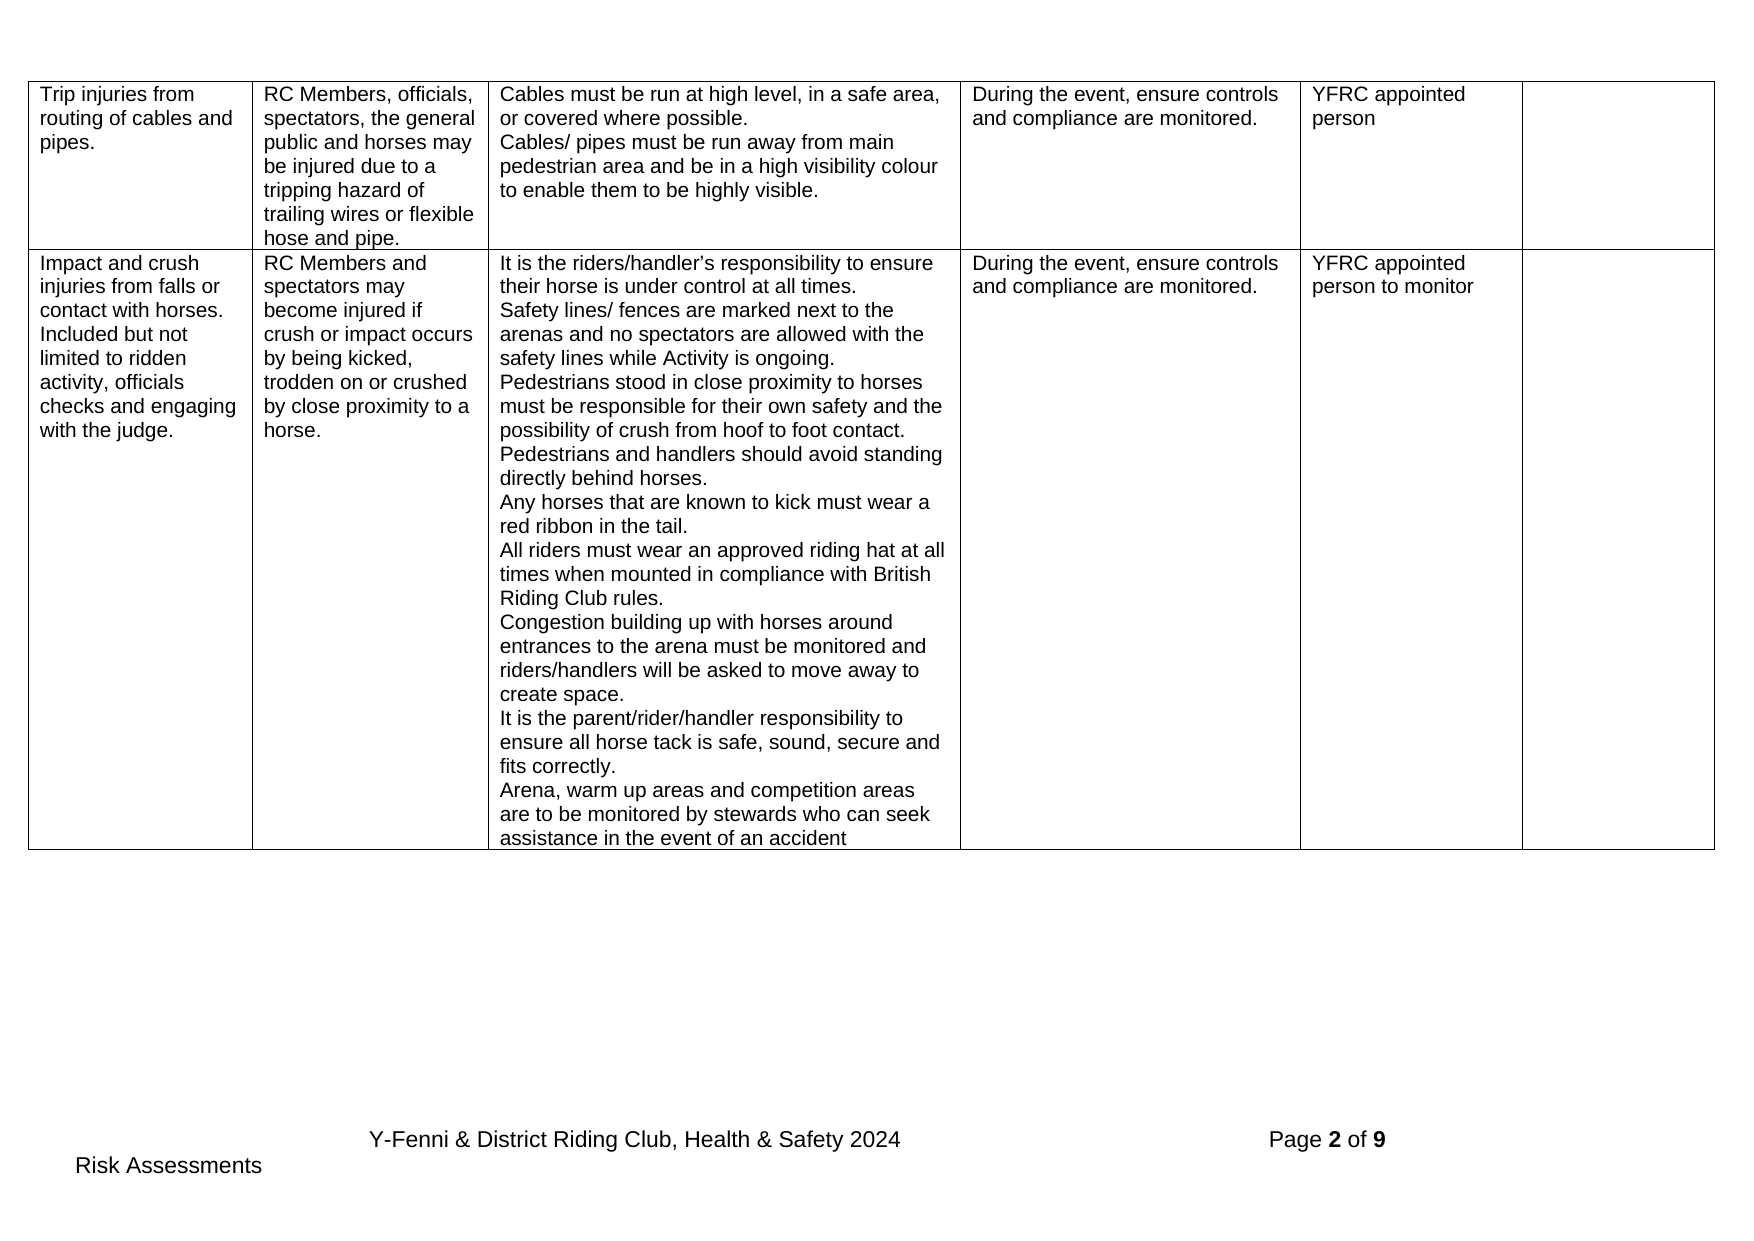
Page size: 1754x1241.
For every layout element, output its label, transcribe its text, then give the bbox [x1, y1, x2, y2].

table_cell RC Members and spectators may become injured if crush or impact occurs by being kicked, trodden on or crushed by close proximity to a horse. [253, 250, 488, 849]
table_cell Trip injuries from routing of cables and pipes. [29, 82, 252, 249]
table_cell During the event, ensure controls and compliance are monitored. [961, 250, 1300, 849]
table_cell It is the riders/handler’s responsibility to ensure their horse is under control at all times. Safety lines/ fences are marked next to the arenas and no spectators are allowed with the safety lines while Activity is ongoing. Pedestrians stood in close proximity to horses must be responsible for their own safety and the possibility of crush from hoof to foot contact. Pedestrians and handlers should avoid standing directly behind horses. Any horses that are known to kick must wear a red ribbon in the tail. All riders must wear an approved riding hat at all times when mounted in compliance with British Riding Club rules. Congestion building up with horses around entrances to the arena must be monitored and riders/handlers will be asked to move away to create space. It is the parent/rider/handler responsibility to ensure all horse tack is safe, sound, secure and fits correctly. Arena, warm up areas and competition areas are to be monitored by stewards who can seek assistance in the event of an accident [489, 250, 960, 849]
table_cell [1523, 82, 1714, 249]
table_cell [961, 82, 1300, 249]
table_cell [1523, 250, 1714, 849]
table_cell Impact and crush injuries from falls or contact with horses. Included but not limited to ridden activity, officials checks and engaging with the judge. [29, 250, 252, 849]
table_cell Cables must be run at high level, in a safe area, or covered where possible. Cables/ pipes must be run away from main pedestrian area and be in a high visibility colour to enable them to be highly visible. [489, 82, 960, 249]
table_cell YFRC appointed person to monitor [1301, 250, 1522, 849]
table_cell RC Members, officials, spectators, the general public and horses may be injured due to a tripping hazard of trailing wires or flexible hose and pipe. [253, 82, 488, 249]
table_cell YFRC appointed person [1301, 82, 1522, 249]
